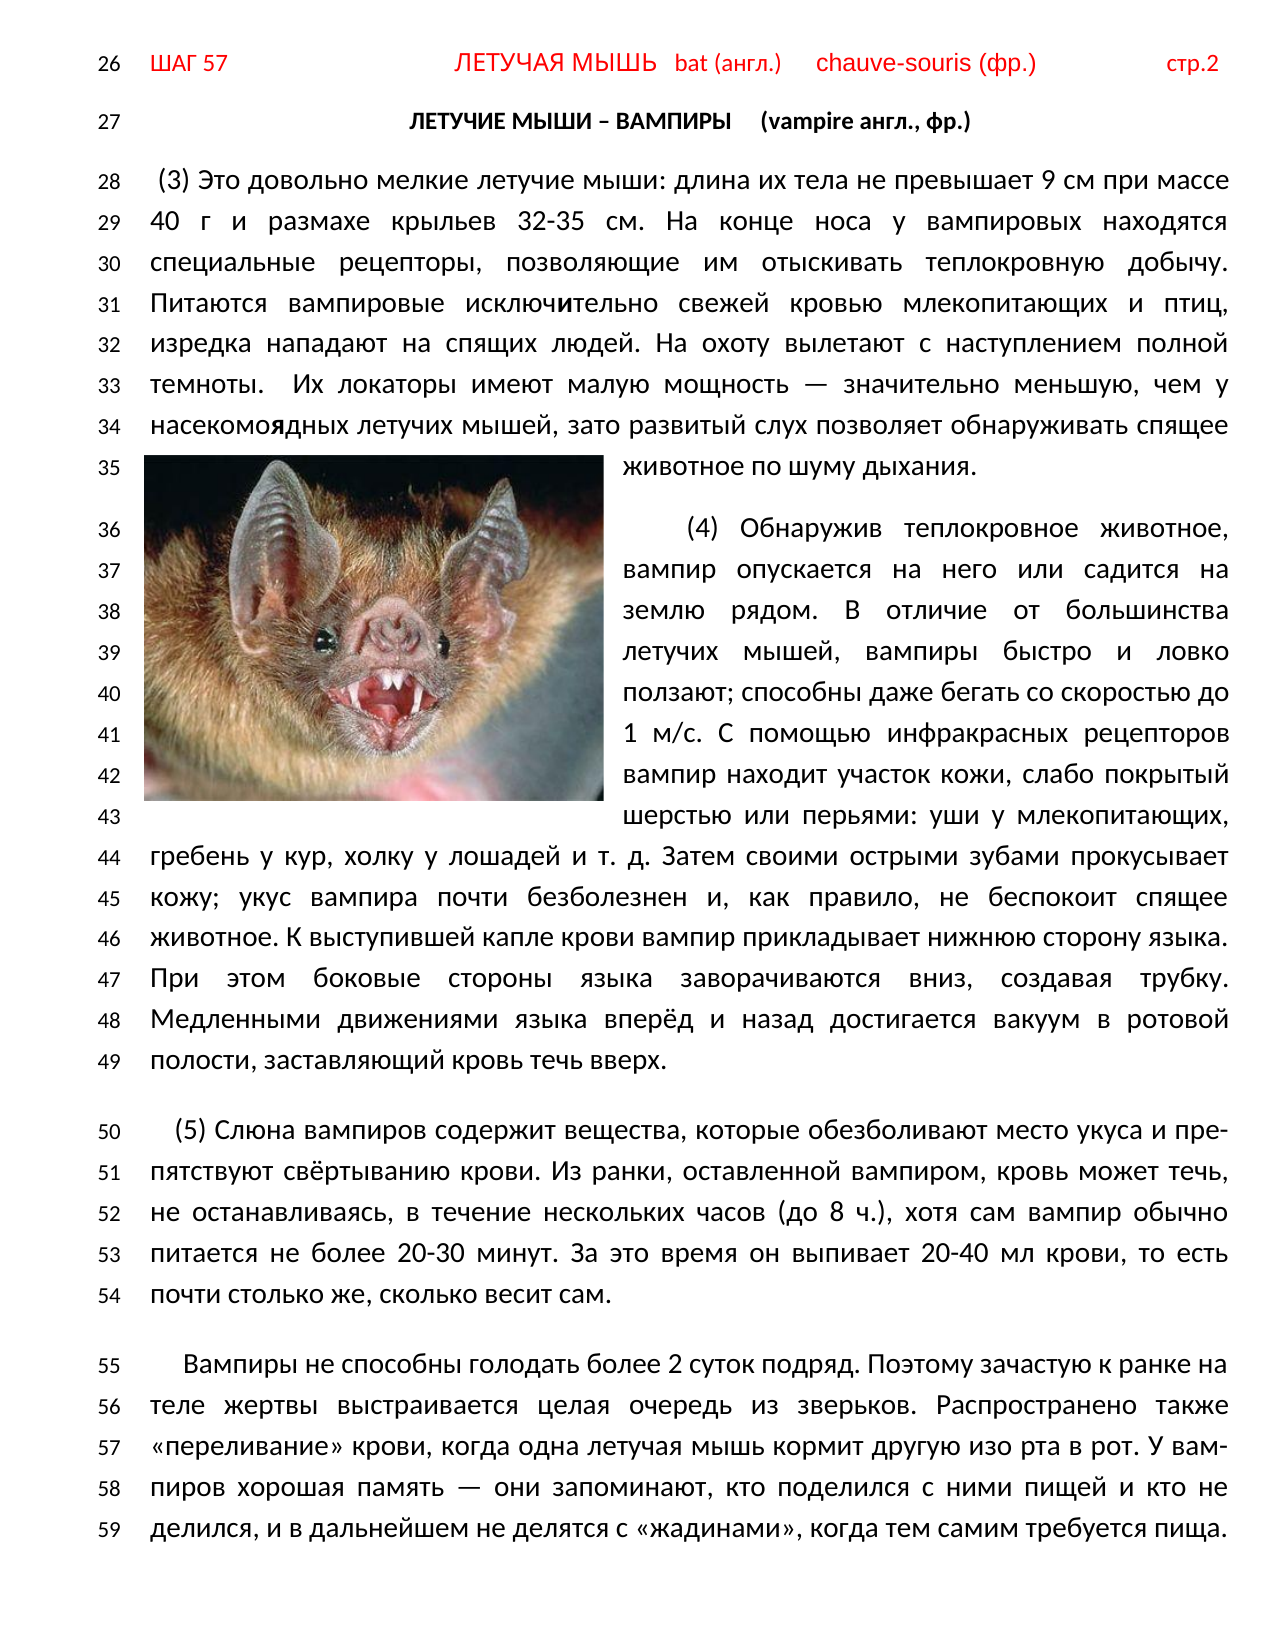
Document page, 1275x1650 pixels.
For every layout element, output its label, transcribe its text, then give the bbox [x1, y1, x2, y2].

text (4) Обнаружив теплокровное животное, вампир опускается на него или садится на землю рядом. В отличие от большинства летучих мышей, вампиры быстро и ловко ползают; способны даже бегать со скоростью до 1 м/с. С помощью инфракрасных рецепторов вампир находит участок кожи, слабо покрытый шерстью или перьями: уши у млекопитающих, гребень у кур, холку у лошадей и т. д. Затем своими острыми зубами прокусывает кожу; укус вампира почти безболезнен и, как правило, не беспокоит спящее животное. К выступившей капле крови вампир прикладывает нижнюю сторону языка. При этом боковые стороны языка заворачиваются вниз, создавая трубку. Медленными движениями языка вперёд и назад достигается вакуум в ротовой полости, заставляющий кровь течь вверх. [150, 509, 1230, 1077]
text Вампиры не способны голодать более 2 суток подряд. Поэтому зачастую к ранке на теле жертвы выстраивается целая очередь из зверьков. Распространено также «переливание» крови, когда одна летучая мышь кормит другую изо рта в рот. У вам-пиров хорошая память — они запоминают, кто поделился с ними пищей и кто не делился, и в дальнейшем не делятся с «жадинами», когда тем самим требуется пища. [150, 1345, 1230, 1545]
text (3) Это довольно мелкие летучие мыши: длина их тела не превышает 9 см при массе 40 г и размахе крыльев 32-35 см. На конце носа у вампировых находятся специальные рецепторы, позволяющие им отыскивать теплокровную добычу. Питаются вампировые исключительно свежей кровью млекопитающих и птиц, изредка нападают на спящих людей. На охоту вылетают с наступлением полной темноты. Их локаторы имеют малую мощность — значительно меньшую, чем у насекомоядных летучих мышей, зато развитый слух позволяет обнаруживать спящее животное по шуму дыхания. [150, 161, 1230, 483]
picture [144, 455, 604, 801]
text (5) Слюна вампиров содержит вещества, которые обезболивают место укуса и пре-пятствуют свёртыванию крови. Из ранки, оставленной вампиром, кровь может течь, не останавливаясь, в течение нескольких часов (до 8 ч.), хотя сам вампир обычно питается не более 20-30 минут. За это время он выпивает 20-40 мл крови, то есть почти столько же, сколько весит сам. [150, 1111, 1230, 1311]
text ШАГ 57 ЛЕТУЧАЯ МЫШЬ bat (англ.) chauve-souris (фр.) стр.2 [150, 45, 1230, 79]
text ЛЕТУЧИЕ МЫШИ – ВАМПИРЫ (vampire англ., фр.) [150, 105, 1230, 136]
